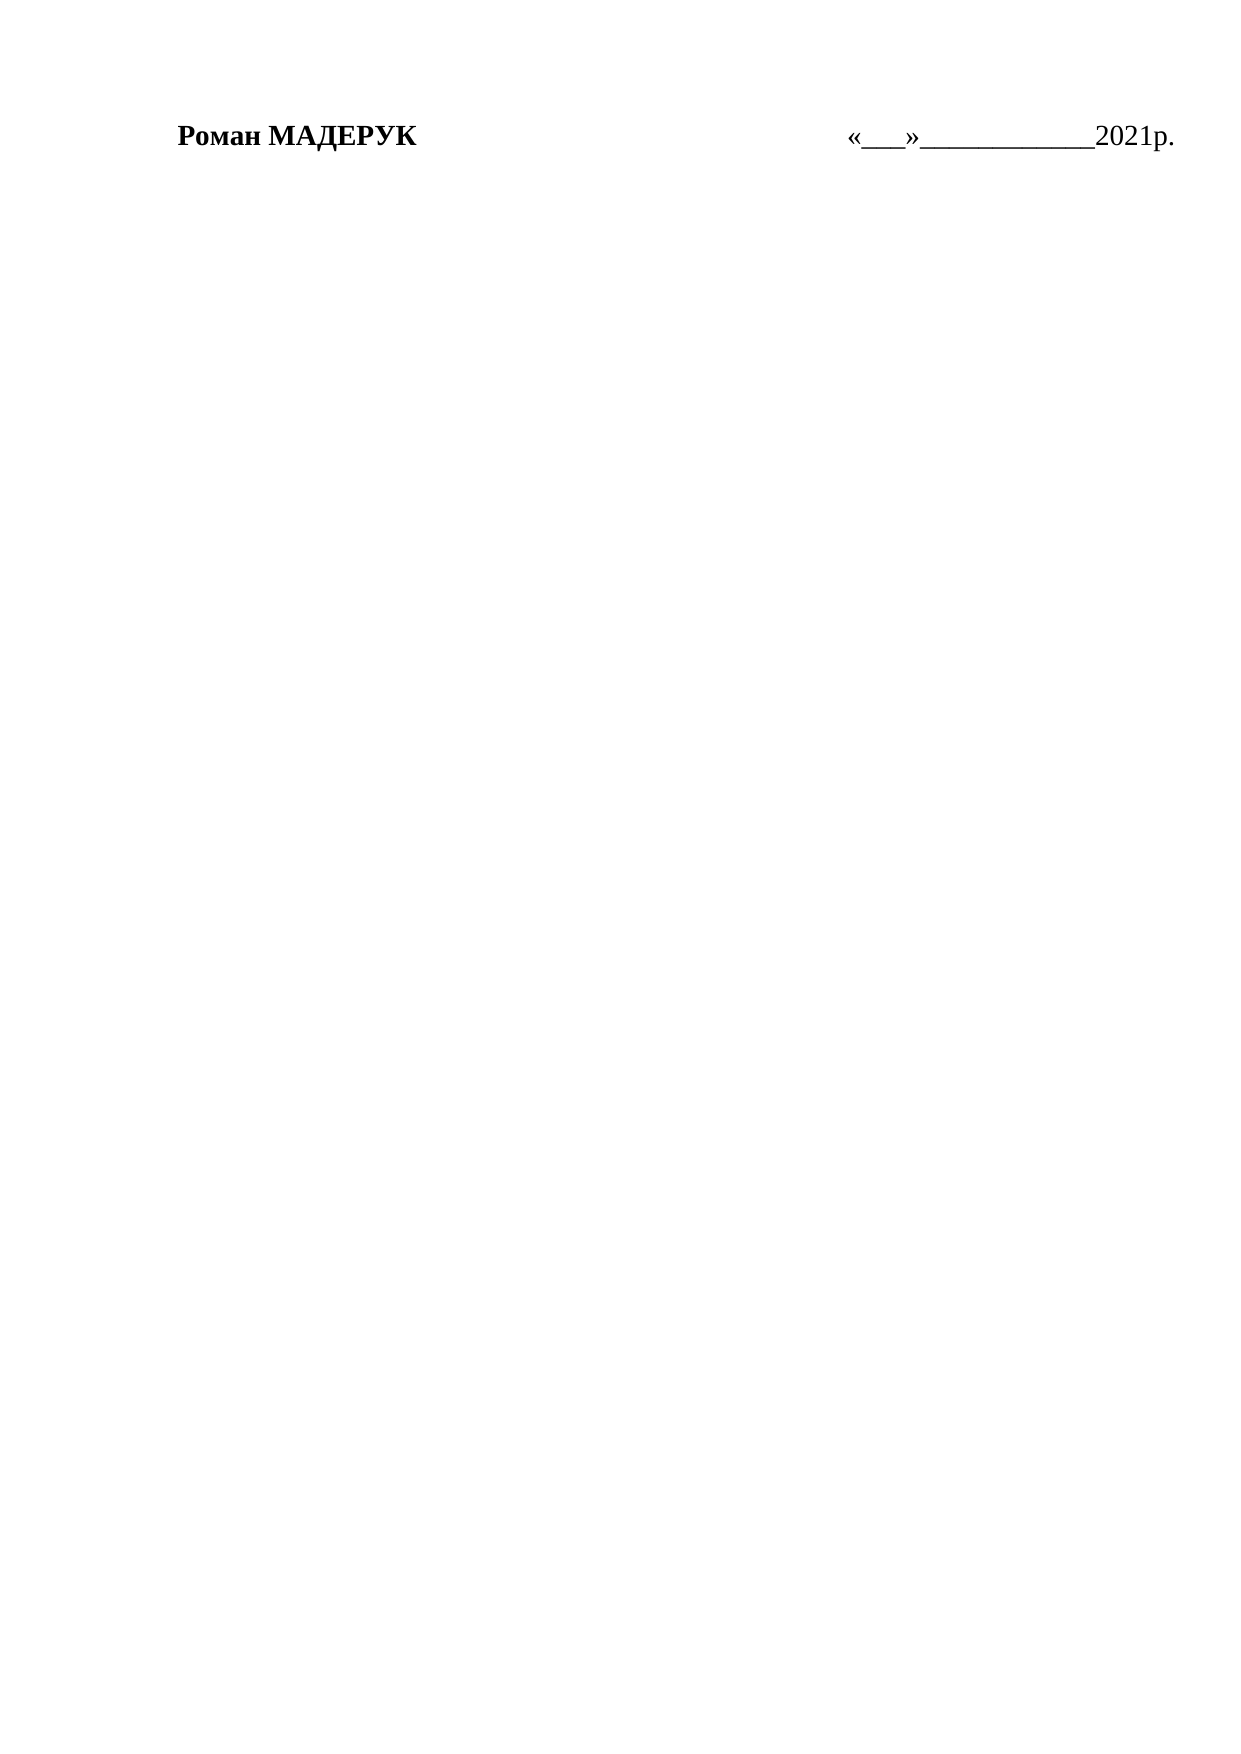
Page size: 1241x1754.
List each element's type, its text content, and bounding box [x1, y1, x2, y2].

text Роман МАДЕРУК «___»____________2021р. [177, 118, 1181, 152]
